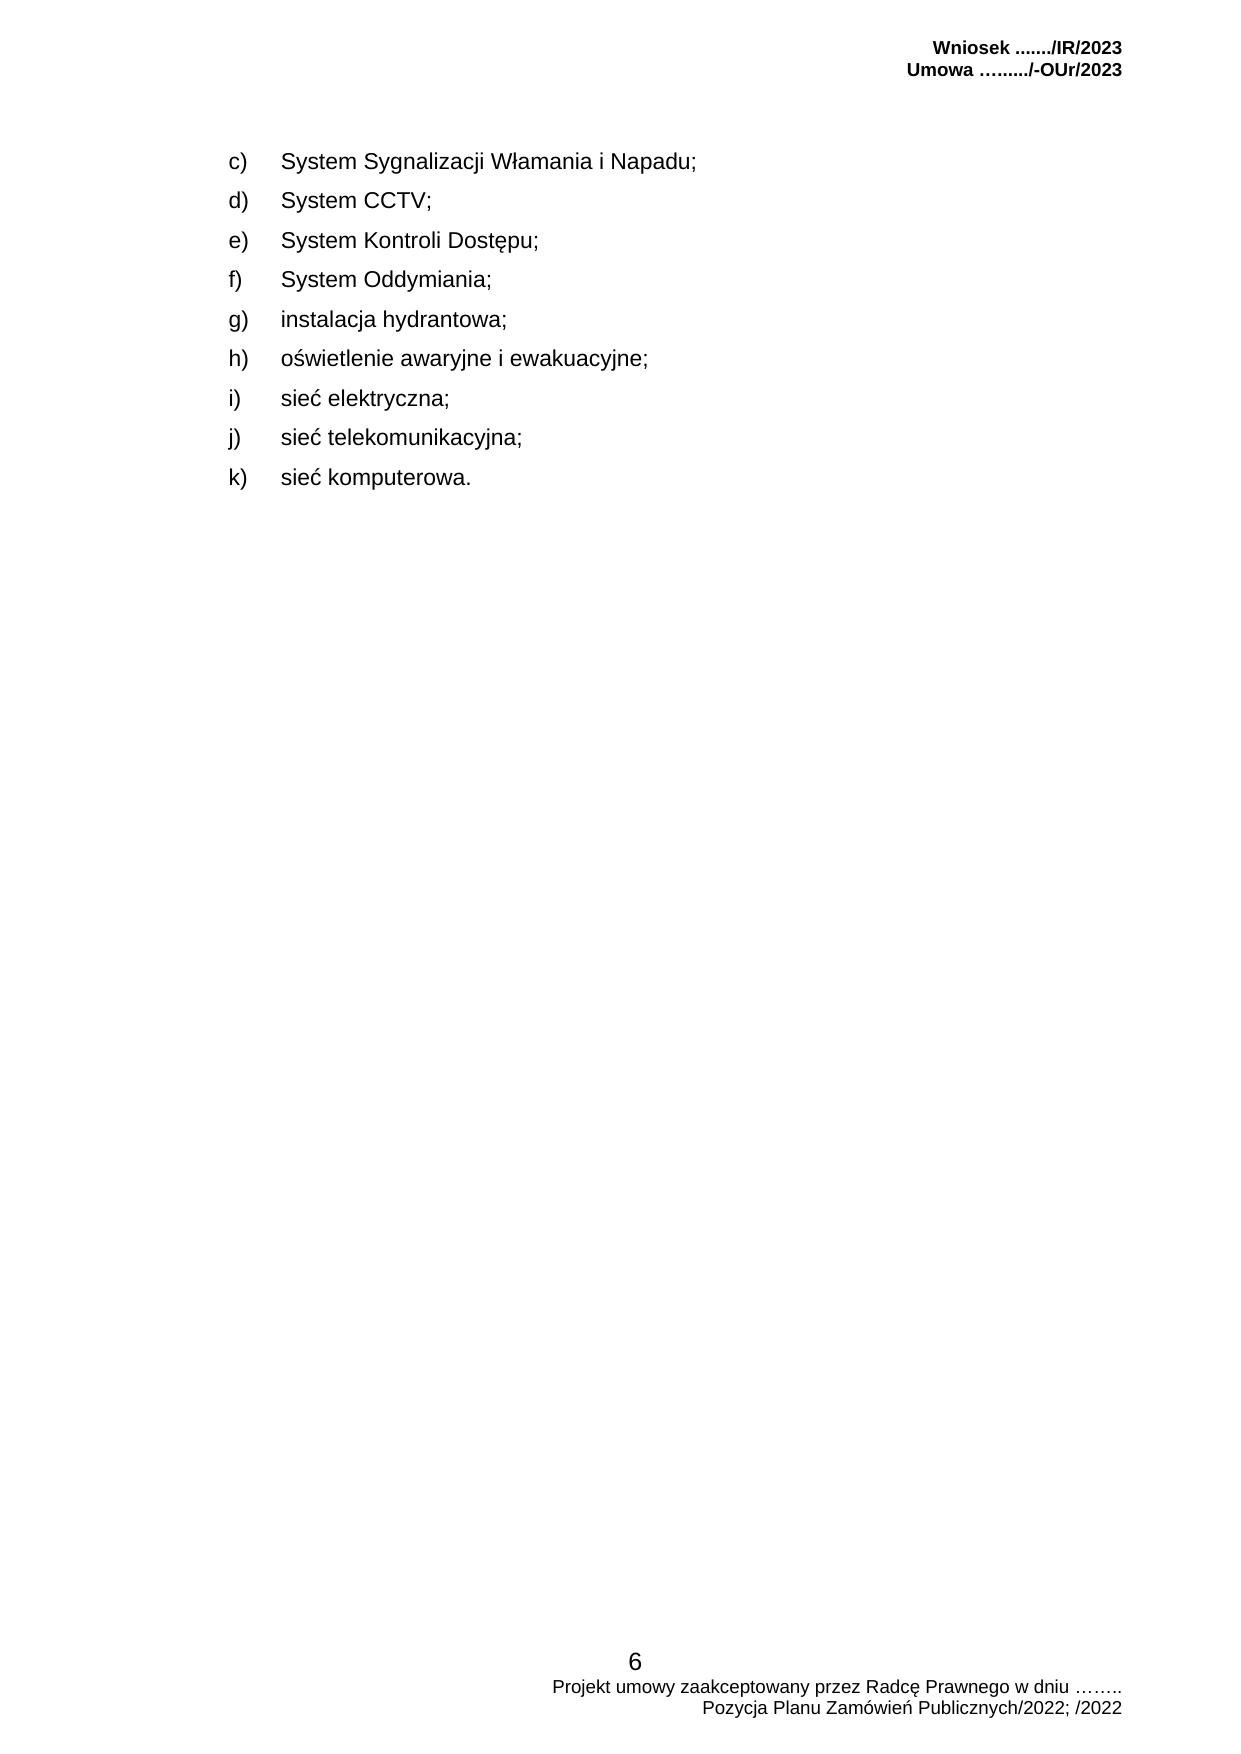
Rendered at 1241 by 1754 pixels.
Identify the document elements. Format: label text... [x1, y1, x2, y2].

list sieć elektryczna; [228, 384, 1122, 411]
list sieć telekomunikacyjna; [228, 424, 1122, 450]
list instalacja hydrantowa; [228, 306, 1122, 332]
list oświetlenie awaryjne i ewakuacyjne; [228, 345, 1122, 371]
list System Sygnalizacji Włamania i Napadu; [228, 148, 1122, 174]
list System Kontroli Dostępu; [228, 227, 1122, 253]
list System CCTV; [228, 187, 1122, 213]
list System Oddymiania; [228, 266, 1122, 292]
list sieć komputerowa. [228, 463, 1122, 490]
